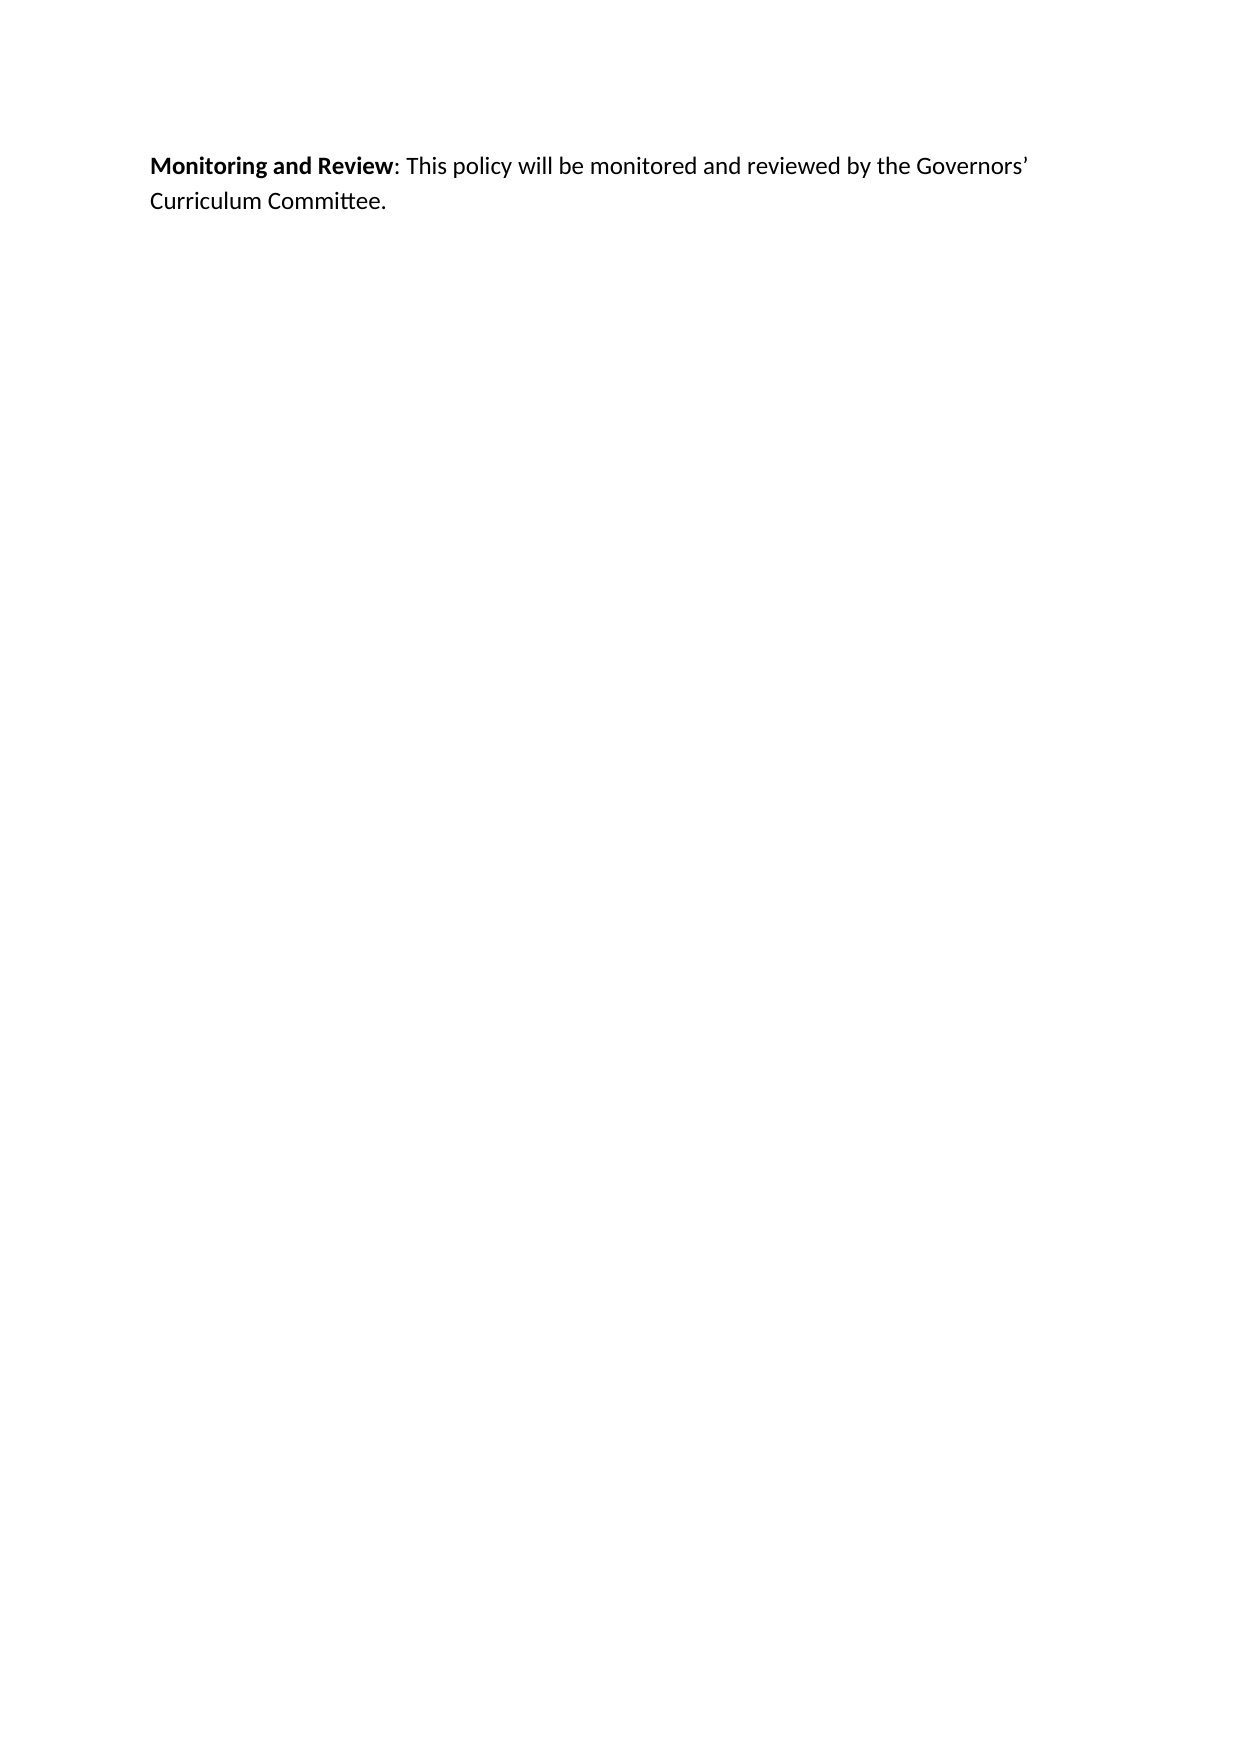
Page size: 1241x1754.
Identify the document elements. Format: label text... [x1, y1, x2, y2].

text Monitoring and Review: This policy will be monitored and reviewed by the Governors’ Curriculum Committee. [150, 150, 1090, 216]
